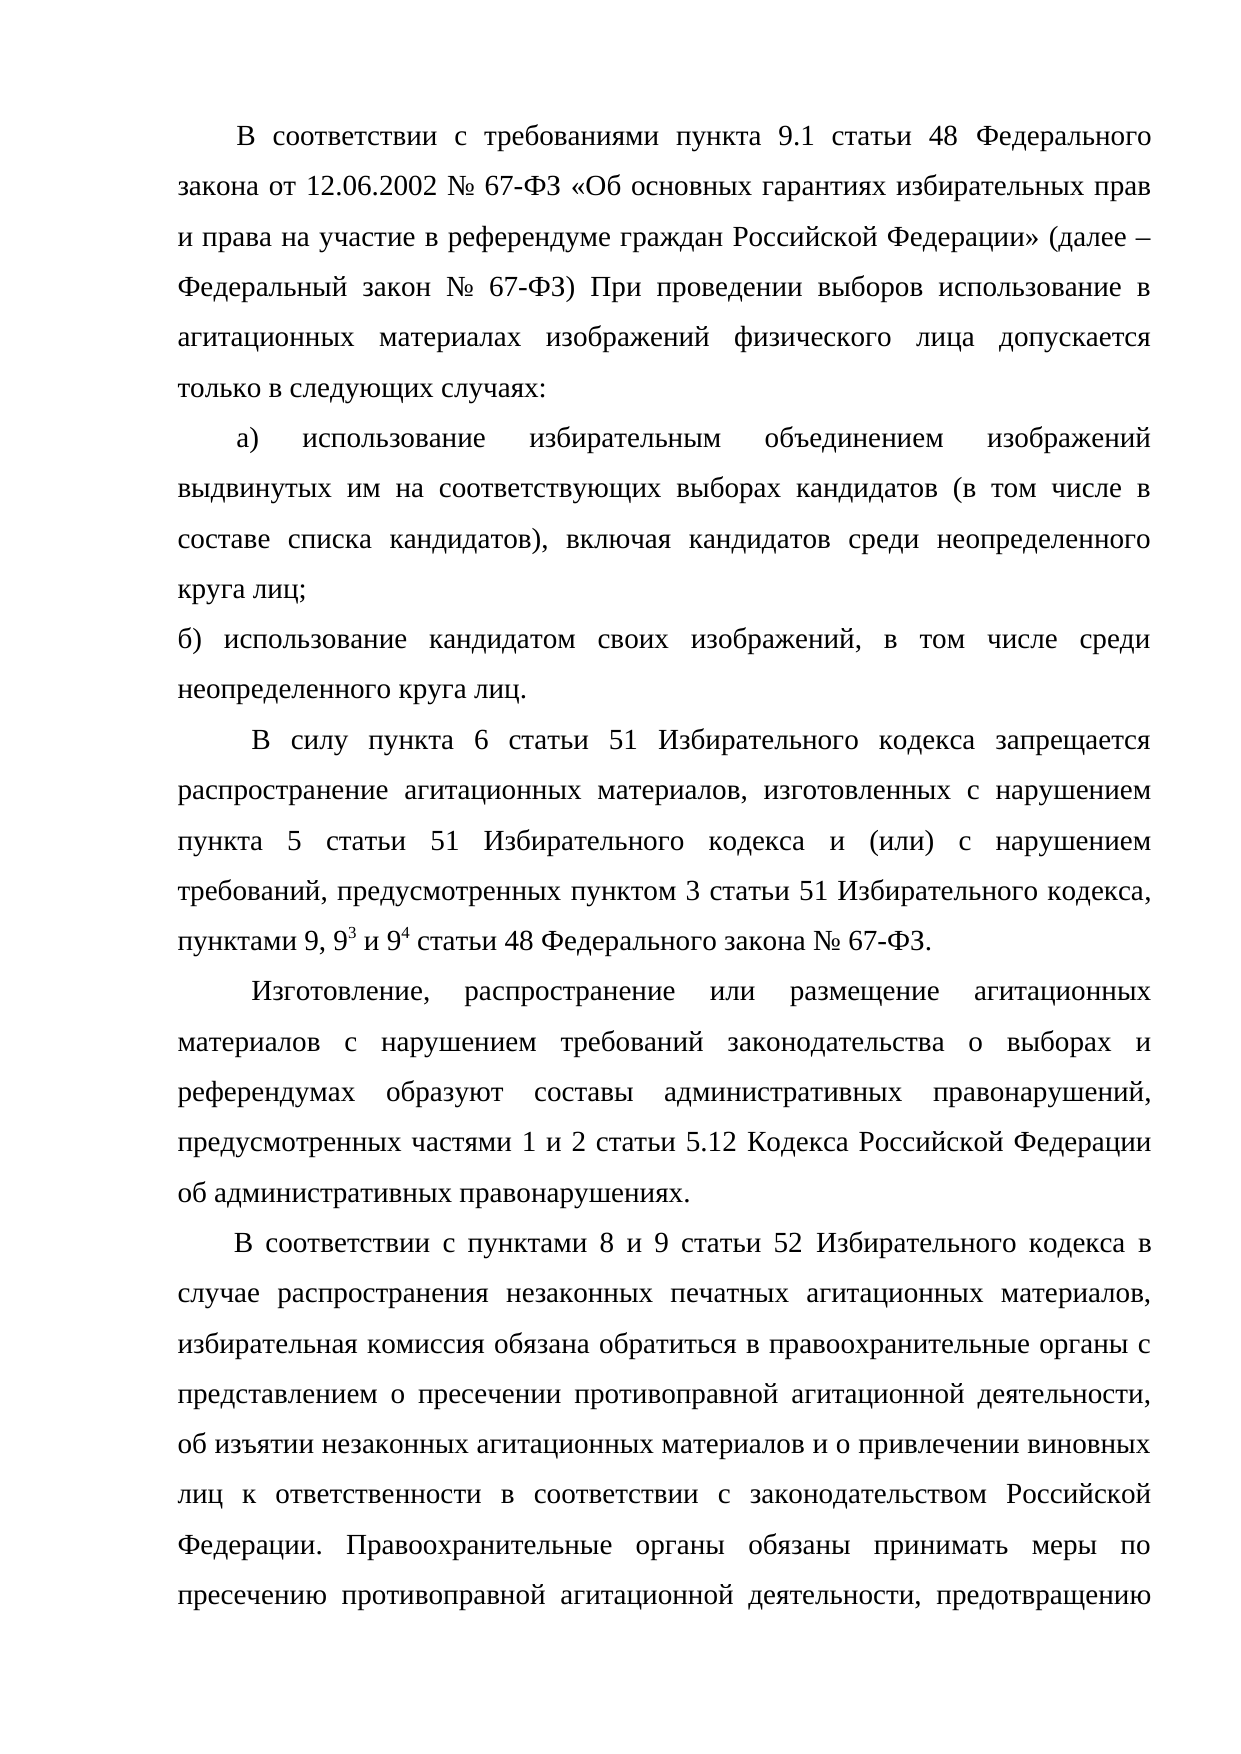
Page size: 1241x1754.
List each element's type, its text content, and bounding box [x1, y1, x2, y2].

text В силу пункта 6 статьи 51 Избирательного кодекса запрещается распространение агитационных материалов, изготовленных с нарушением пункта 5 статьи 51 Избирательного кодекса и (или) с нарушением требований, предусмотренных пунктом 3 статьи 51 Избирательного кодекса, пунктами 9, 93 и 94 статьи 48 Федерального закона № 67-ФЗ. [177, 722, 1152, 957]
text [177, 1225, 1152, 1611]
text б) использование кандидатом своих изображений, в том числе среди неопределенного круга лиц. [177, 621, 1152, 705]
text В соответствии с требованиями пункта 9.1 статьи 48 Федерального закона от 12.06.2002 № 67-ФЗ «Об основных гарантиях избирательных прав и права на участие в референдуме граждан Российской Федерации» (далее – Федеральный закон № 67-ФЗ) При проведении выборов использование в агитационных материалах изображений физического лица допускается только в следующих случаях: [177, 118, 1152, 403]
text Изготовление, распространение или размещение агитационных материалов с нарушением требований законодательства о выборах и референдумах образуют составы административных правонарушений, предусмотренных частями 1 и 2 статьи 5.12 Кодекса Российской Федерации об административных правонарушениях. [177, 973, 1152, 1208]
text а) использование избирательным объединением изображений выдвинутых им на соответствующих выборах кандидатов (в том числе в составе списка кандидатов), включая кандидатов среди неопределенного круга лиц; [177, 420, 1152, 604]
